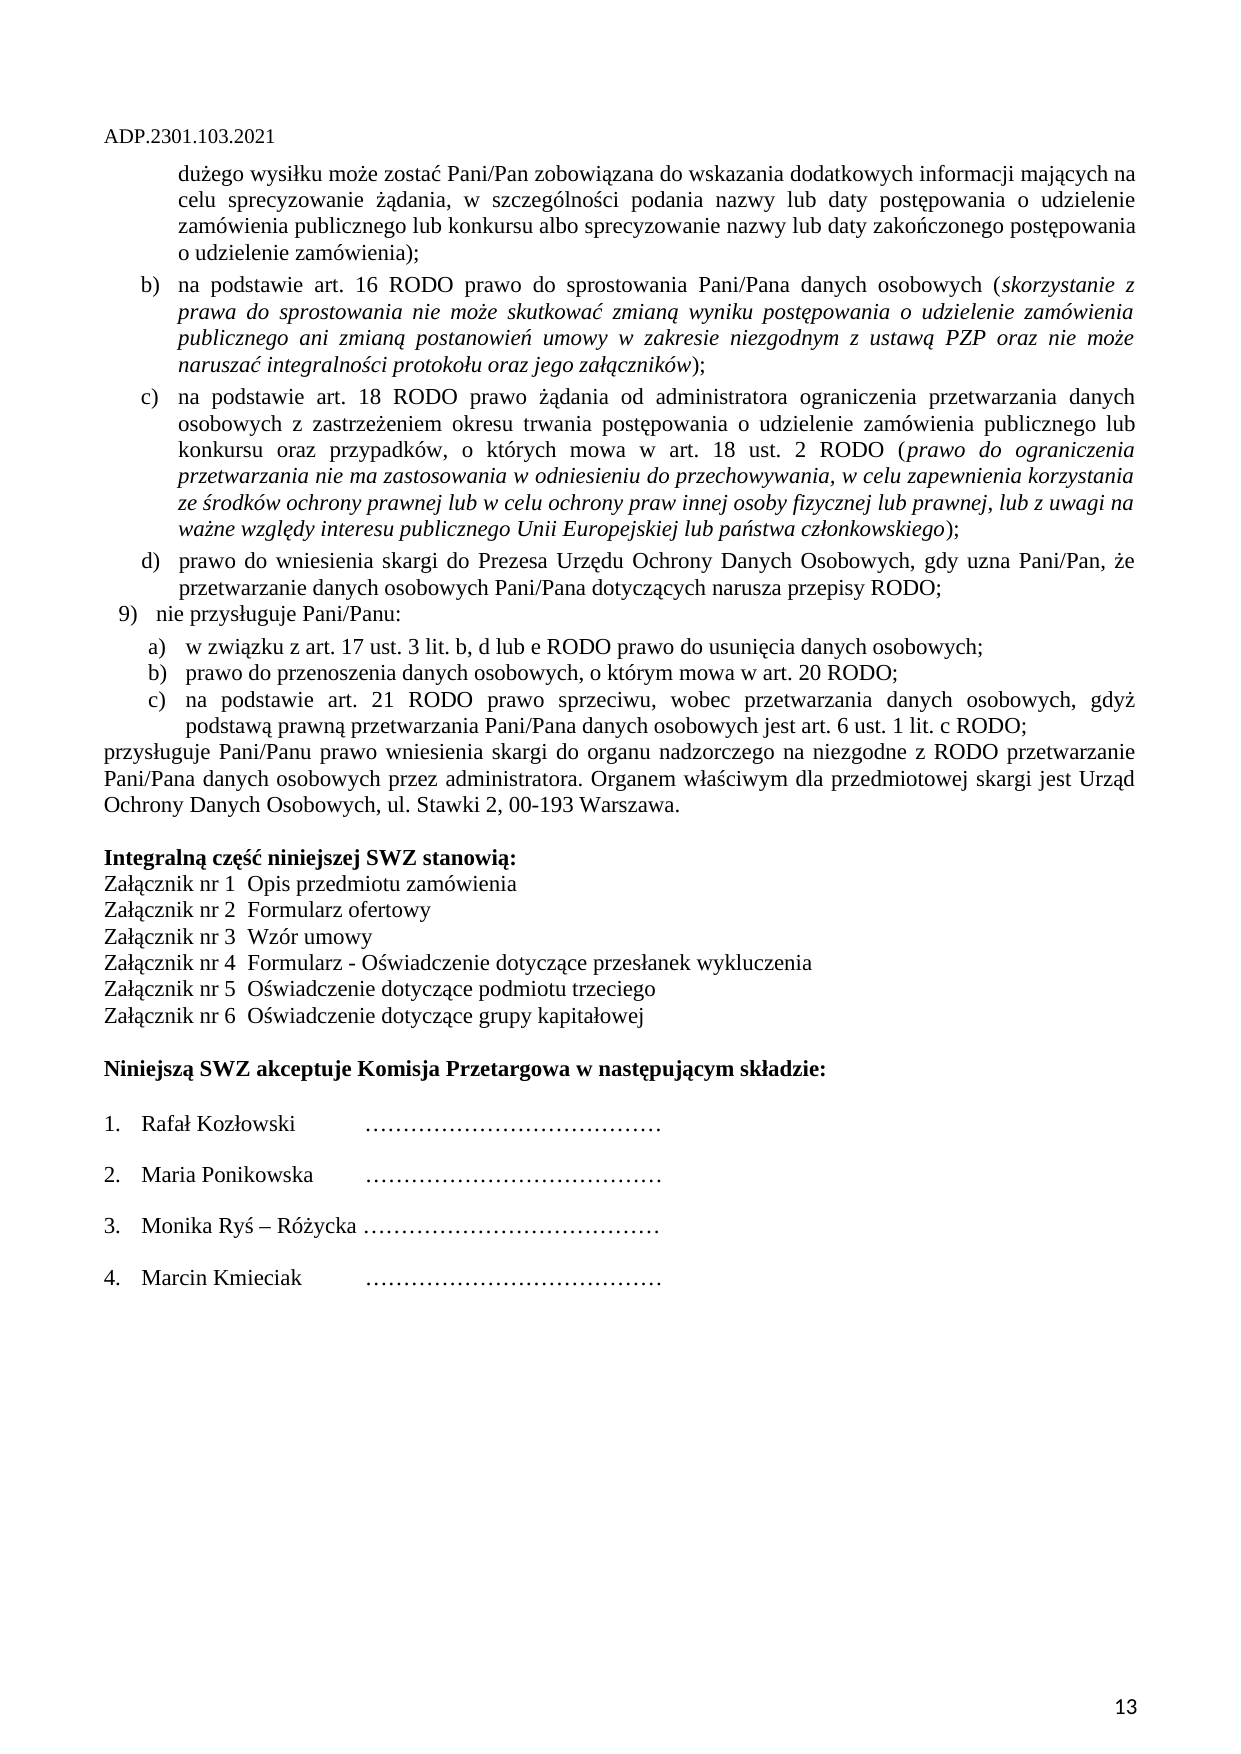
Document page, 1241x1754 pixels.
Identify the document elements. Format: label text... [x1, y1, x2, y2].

text Integralną część niniejszej SWZ stanowią: [103, 844, 1137, 870]
list Marcin Kmieciak ………………………………… [103, 1264, 1137, 1290]
list na podstawie art. 16 RODO prawo do sprostowania Pani/Pana danych osobowych (skorzystanie z prawa do sprostowania nie może skutkować zmianą wyniku postępowania o udzielenie zamówienia publicznego ani zmianą postanowień umowy w zakresie niezgodnym z ustawą PZP oraz nie może naruszać integralności protokołu oraz jego załączników); [141, 272, 1137, 377]
list w związku z art. 17 ust. 3 lit. b, d lub e RODO prawo do usunięcia danych osobowych; [148, 633, 1137, 659]
text Załącznik nr 3 Wzór umowy [103, 923, 1137, 949]
text Niniejszą SWZ akceptuje Komisja Przetargowa w następującym składzie: [103, 1054, 1137, 1081]
text Załącznik nr 5 Oświadczenie dotyczące podmiotu trzeciego [103, 976, 1137, 1002]
list na podstawie art. 21 RODO prawo sprzeciwu, wobec przetwarzania danych osobowych, gdyż podstawą prawną przetwarzania Pani/Pana danych osobowych jest art. 6 ust. 1 lit. c RODO; [148, 686, 1137, 738]
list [141, 160, 1137, 265]
list prawo do wniesienia skargi do Prezesa Urzędu Ochrony Danych Osobowych, gdy uzna Pani/Pan, że przetwarzanie danych osobowych Pani/Pana dotyczących narusza przepisy RODO; [141, 548, 1137, 600]
list prawo do przenoszenia danych osobowych, o którym mowa w art. 20 RODO; [148, 659, 1137, 686]
list nie przysługuje Pani/Panu: [118, 600, 1137, 627]
list Rafał Kozłowski ………………………………… [103, 1110, 1137, 1136]
text Załącznik nr 4 Formularz - Oświadczenie dotyczące przesłanek wykluczenia [103, 949, 1137, 976]
list na podstawie art. 18 RODO prawo żądania od administratora ograniczenia przetwarzania danych osobowych z zastrzeżeniem okresu trwania postępowania o udzielenie zamówienia publicznego lub konkursu oraz przypadków, o których mowa w art. 18 ust. 2 RODO (prawo do ograniczenia przetwarzania nie ma zastosowania w odniesieniu do przechowywania, w celu zapewnienia korzystania ze środków ochrony prawnej lub w celu ochrony praw innej osoby fizycznej lub prawnej, lub z uwagi na ważne względy interesu publicznego Unii Europejskiej lub państwa członkowskiego); [141, 383, 1137, 541]
list Monika Ryś – Różycka ………………………………… [103, 1212, 1137, 1239]
text Załącznik nr 6 Oświadczenie dotyczące grupy kapitałowej [103, 1002, 1137, 1028]
text przysługuje Pani/Panu prawo wniesienia skargi do organu nadzorczego na niezgodne z RODO przetwarzanie Pani/Pana danych osobowych przez administratora. Organem właściwym dla przedmiotowej skargi jest Urząd Ochrony Danych Osobowych, ul. Stawki 2, 00-193 Warszawa. [103, 738, 1137, 817]
text Załącznik nr 1 Opis przedmiotu zamówienia [103, 870, 1137, 896]
text Załącznik nr 2 Formularz ofertowy [103, 896, 1137, 923]
list Maria Ponikowska ………………………………… [103, 1161, 1137, 1187]
